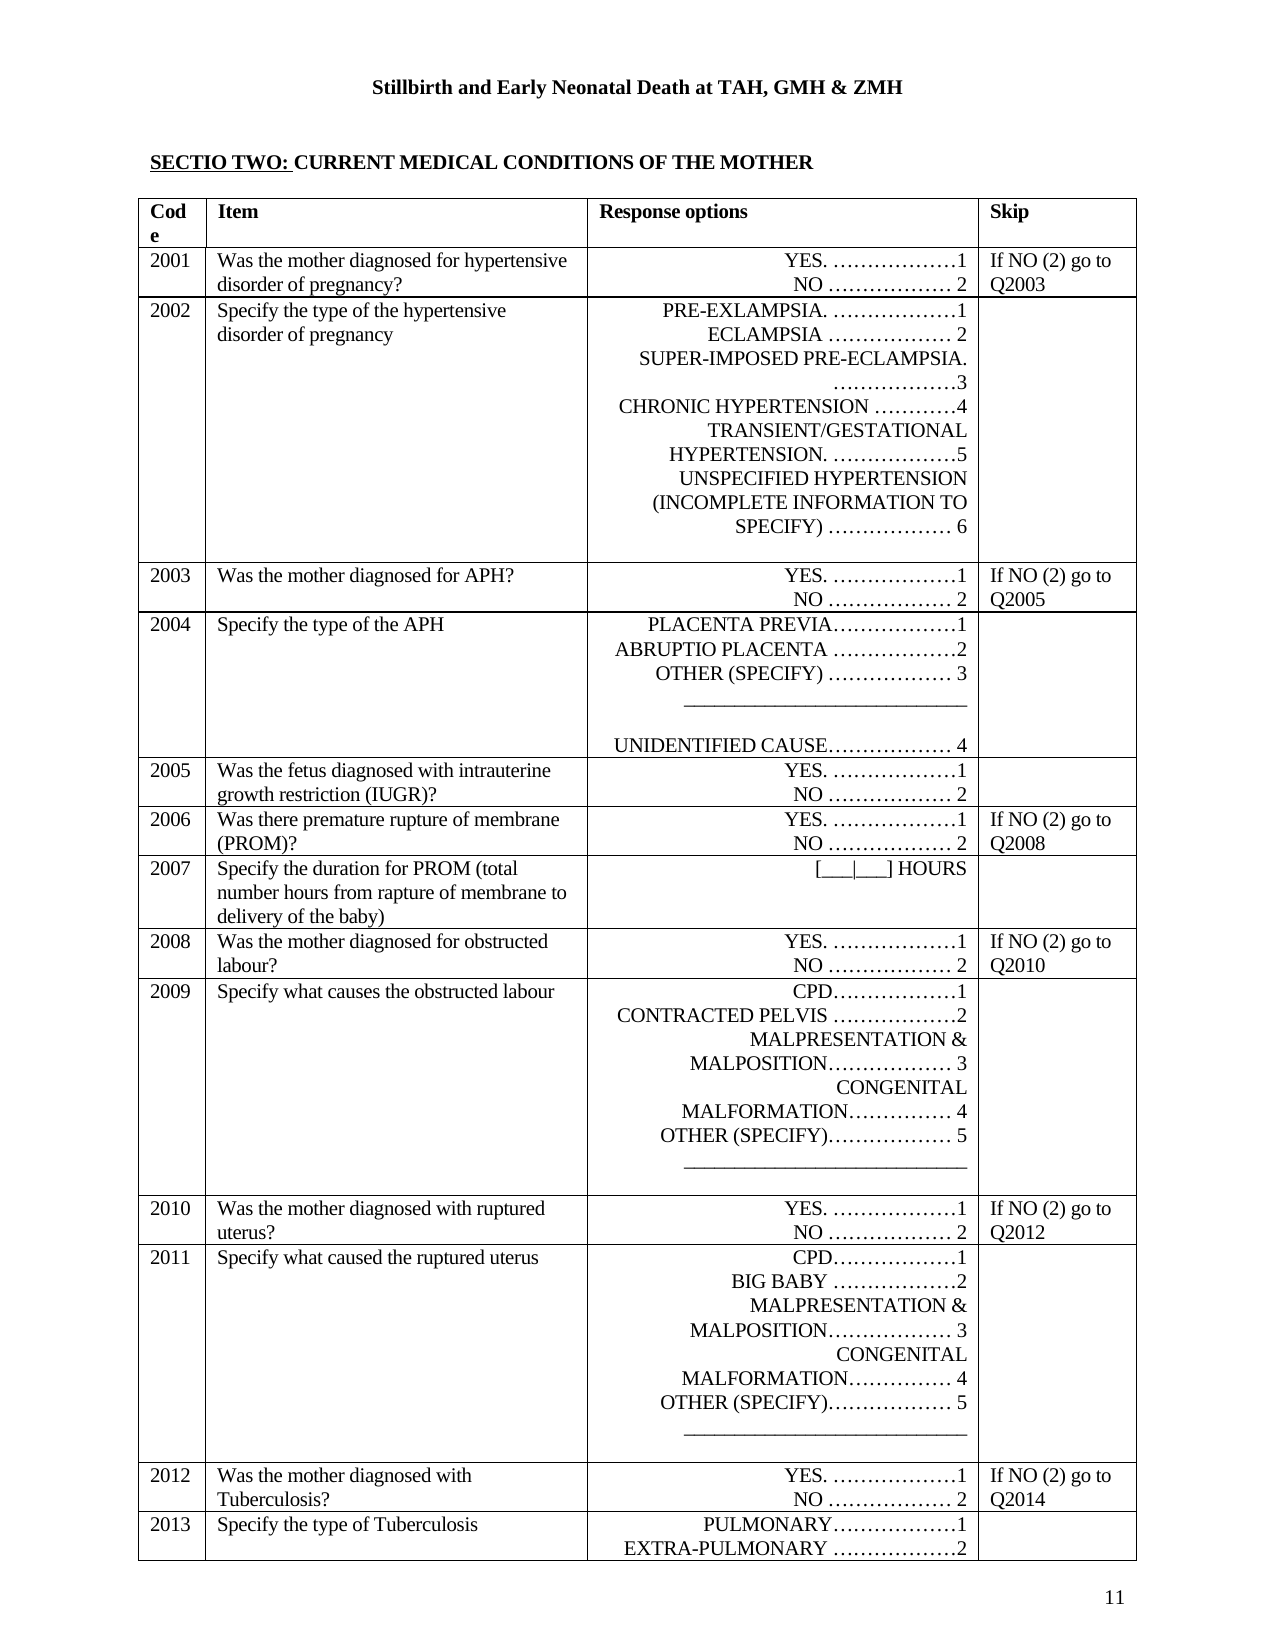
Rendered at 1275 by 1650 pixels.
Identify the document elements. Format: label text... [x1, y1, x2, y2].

text SECTIO TWO: CURRENT MEDICAL CONDITIONS OF THE MOTHER [150, 150, 1125, 174]
table_cell Was the mother diagnosed with Tuberculosis? [206, 1463, 587, 1511]
table_cell 2003 [139, 563, 205, 611]
table_cell [___|___] HOURS [588, 856, 978, 928]
table_header Response options [588, 199, 978, 247]
table_cell 2001 [139, 248, 205, 296]
table_cell Specify what caused the ruptured uterus [206, 1245, 587, 1462]
table_cell Specify the duration for PROM (total number hours from rapture of membrane to delivery of the baby) [206, 856, 587, 928]
table_header Code [139, 199, 206, 247]
table_cell YES. ………………1 NO ……………… 2 [588, 929, 978, 977]
table_cell 2011 [139, 1245, 205, 1462]
table_cell [979, 979, 1136, 1195]
table_cell YES. ………………1 NO ……………… 2 [588, 758, 978, 806]
table_cell 2012 [139, 1463, 205, 1511]
table_cell 2013 [139, 1512, 205, 1560]
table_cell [588, 1512, 978, 1560]
table_cell 2005 [139, 758, 205, 806]
table_cell YES. ………………1 NO ……………… 2 [588, 563, 978, 611]
table_cell Was there premature rupture of membrane (PROM)? [206, 807, 587, 855]
table_cell Was the mother diagnosed for APH? [206, 563, 587, 611]
table_cell If NO (2) go to Q2014 [979, 1463, 1136, 1511]
table_cell If NO (2) go to Q2008 [979, 807, 1136, 855]
table_cell [979, 298, 1136, 562]
table_cell If NO (2) go to Q2012 [979, 1196, 1136, 1244]
table_cell 2010 [139, 1196, 205, 1244]
table_header Skip [979, 199, 1136, 247]
table_cell If NO (2) go to Q2005 [979, 563, 1136, 611]
table_cell Specify what causes the obstructed labour [206, 979, 587, 1195]
table_cell Specify the type of the hypertensive disorder of pregnancy [206, 298, 587, 562]
table_cell YES. ………………1 NO ……………… 2 [588, 807, 978, 855]
table_cell YES. ………………1 NO ……………… 2 [588, 1196, 978, 1244]
table_cell If NO (2) go to Q2010 [979, 929, 1136, 977]
table_cell 2009 [139, 979, 205, 1195]
table_cell [979, 1512, 1136, 1560]
table_cell 2007 [139, 856, 205, 928]
table_cell Was the mother diagnosed for obstructed labour? [206, 929, 587, 977]
table_cell CPD………………1 BIG BABY ………………2 MALPRESENTATION & MALPOSITION……………… 3 CONGENITAL MALFORMATION…………… 4 OTHER (SPECIFY)……………… 5 ____________________________ [588, 1245, 978, 1462]
table_cell Was the mother diagnosed for hypertensive disorder of pregnancy? [206, 248, 587, 296]
table_cell PRE-EXLAMPSIA. ………………1 ECLAMPSIA ……………… 2 SUPER-IMPOSED PRE-ECLAMPSIA.………………3 CHRONIC HYPERTENSION …………4 TRANSIENT/GESTATIONAL HYPERTENSION. ………………5 UNSPECIFIED HYPERTENSION (INCOMPLETE INFORMATION TO SPECIFY) ……………… 6 [588, 298, 978, 562]
table_cell YES. ………………1 NO ……………… 2 [588, 1463, 978, 1511]
table_cell [979, 758, 1136, 806]
table_cell Specify the type of the APH [206, 613, 587, 757]
table_cell 2008 [139, 929, 205, 977]
table_cell 2002 [139, 298, 205, 562]
table_cell Was the mother diagnosed with ruptured uterus? [206, 1196, 587, 1244]
table_cell 2004 [139, 613, 205, 757]
table_header Item [207, 199, 587, 247]
table_cell CPD………………1 CONTRACTED PELVIS ………………2 MALPRESENTATION & MALPOSITION……………… 3 CONGENITAL MALFORMATION…………… 4 OTHER (SPECIFY)……………… 5 ____________________________ [588, 979, 978, 1195]
table_cell [979, 1245, 1136, 1462]
table_cell [979, 613, 1136, 757]
table_cell 2006 [139, 807, 205, 855]
table_cell YES. ………………1 NO ……………… 2 [588, 248, 978, 296]
table_cell If NO (2) go to Q2003 [979, 248, 1136, 296]
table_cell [206, 1512, 587, 1560]
table_cell PLACENTA PREVIA………………1 ABRUPTIO PLACENTA ………………2 OTHER (SPECIFY) ……………… 3 ____________________________ UNIDENTIFIED CAUSE……………… 4 [588, 613, 978, 757]
table_cell [979, 856, 1136, 928]
table_cell Was the fetus diagnosed with intrauterine growth restriction (IUGR)? [206, 758, 587, 806]
